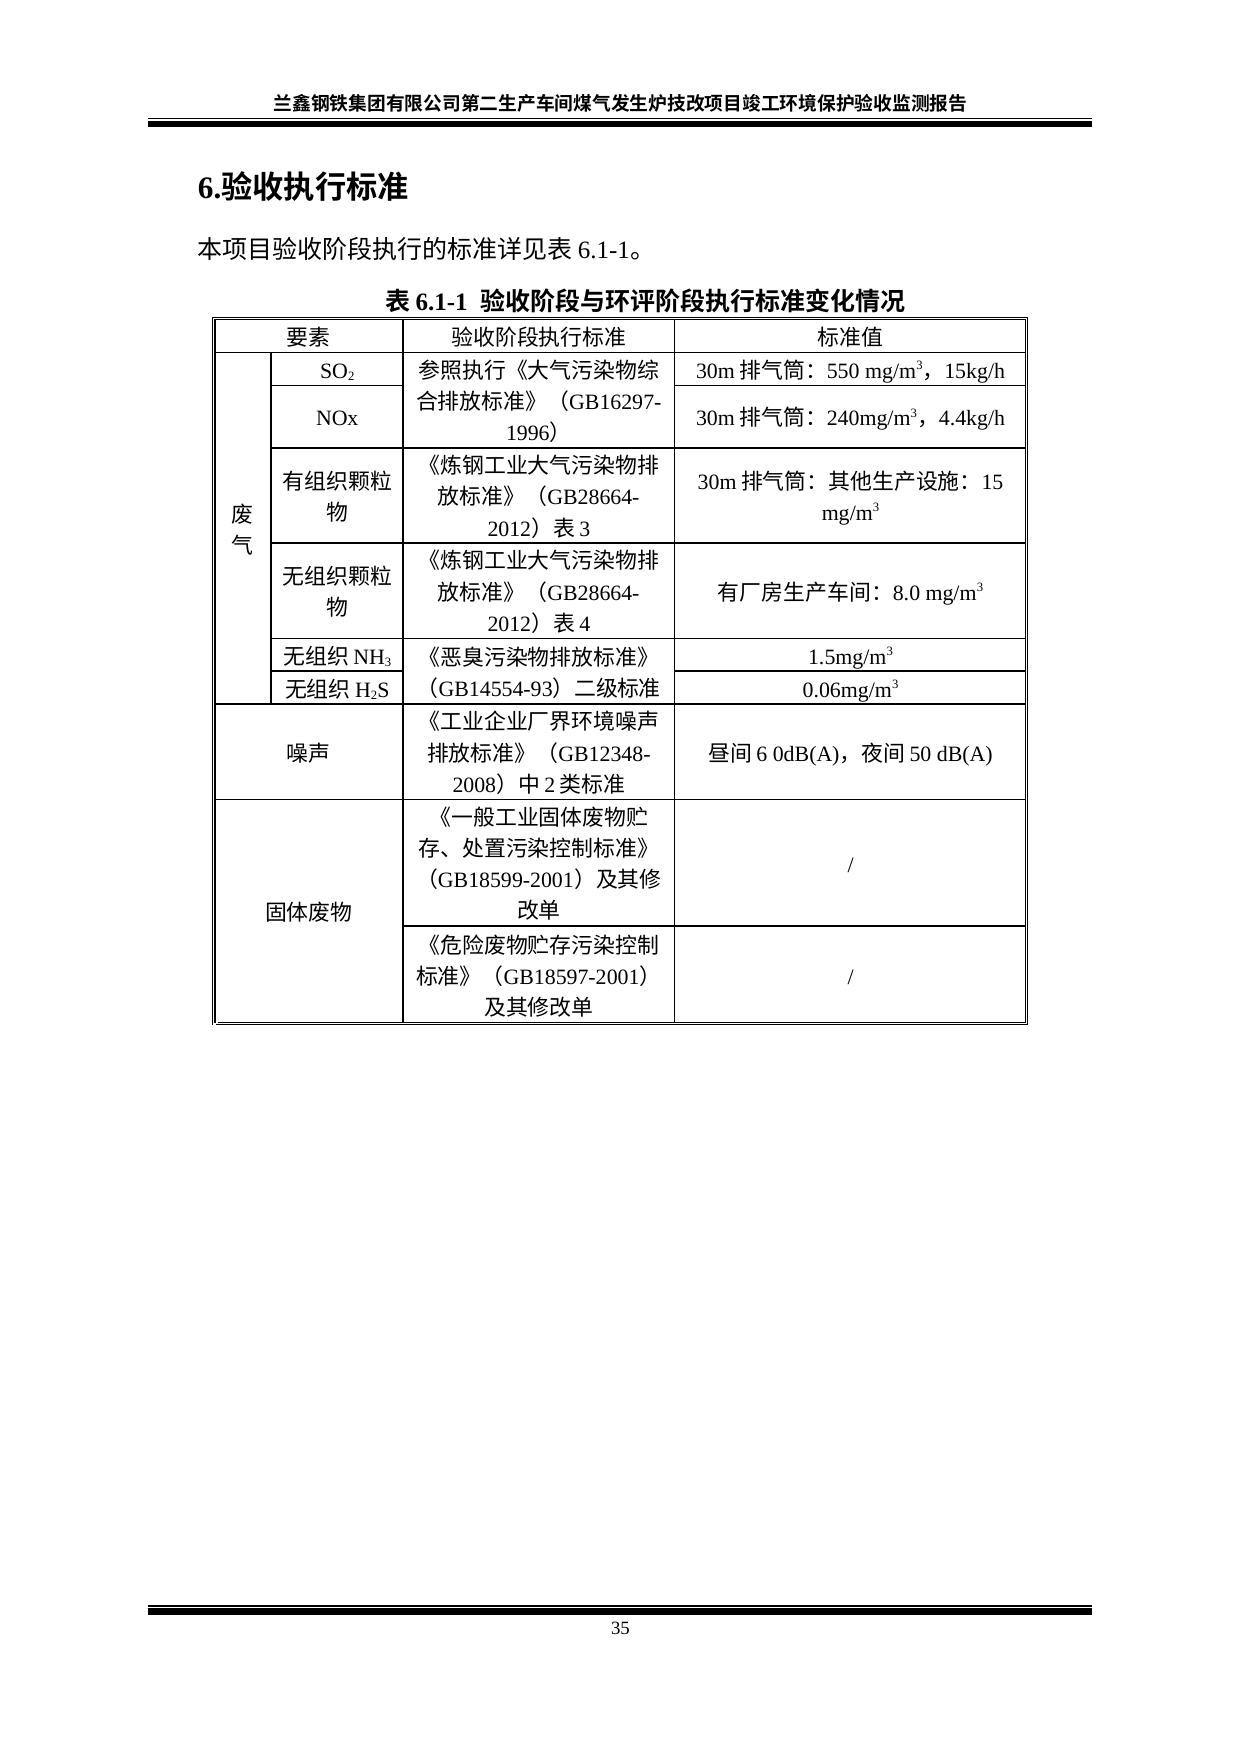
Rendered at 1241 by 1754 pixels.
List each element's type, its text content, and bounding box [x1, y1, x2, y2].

table_cell 《恶臭污染物排放标准》（GB14554-93）二级标准 [404, 639, 674, 703]
table_cell 1.5mg/m3 [675, 639, 1025, 670]
table_cell / [675, 927, 1025, 1022]
table_cell 有厂房生产车间：8.0 mg/m3 [675, 544, 1025, 638]
table_cell 《一般工业固体废物贮存、处置污染控制标准》（GB18599-2001）及其修改单 [404, 800, 674, 925]
table_cell 《炼钢工业大气污染物排放标准》（GB28664-2012）表3 [404, 449, 674, 542]
table_cell 30m排气筒：550 mg/m3，15kg/h [675, 353, 1025, 384]
table_cell 无组织NH3 [272, 639, 402, 670]
table_cell NOx [272, 386, 402, 447]
table_cell 废气 [216, 353, 270, 703]
table_cell / [675, 800, 1025, 925]
table_header 验收阶段执行标准 [404, 320, 674, 352]
text 表6.1-1 验收阶段与环评阶段执行标准变化情况 [148, 281, 1092, 317]
table_header 要素 [216, 320, 402, 352]
table_cell 《工业企业厂界环境噪声排放标准》（GB12348-2008）中2类标准 [404, 705, 674, 798]
table_cell 有组织颗粒物 [272, 449, 402, 542]
table_cell 参照执行《大气污染物综合排放标准》（GB16297-1996） [404, 353, 674, 447]
table_cell 无组织H2S [272, 672, 402, 703]
table_cell SO2 [272, 353, 402, 384]
text 6.验收执行标准 [148, 160, 1092, 208]
table_cell 无组织颗粒物 [272, 544, 402, 638]
table_cell 固体废物 [216, 800, 402, 1022]
table_cell 昼间6 0dB(A)，夜间50 dB(A) [675, 705, 1025, 798]
text 本项目验收阶段执行的标准详见表6.1-1。 [148, 221, 1092, 268]
table_cell 30m排气筒：240mg/m3，4.4kg/h [675, 386, 1025, 447]
table_header 标准值 [675, 320, 1025, 352]
table_cell 《危险废物贮存污染控制标准》（GB18597-2001）及其修改单 [404, 927, 674, 1022]
table_cell 0.06mg/m3 [675, 672, 1025, 703]
table_cell 噪声 [216, 705, 402, 798]
table_cell 《炼钢工业大气污染物排放标准》（GB28664-2012）表4 [404, 544, 674, 638]
table_cell 30m排气筒：其他生产设施：15 mg/m3 [675, 449, 1025, 542]
